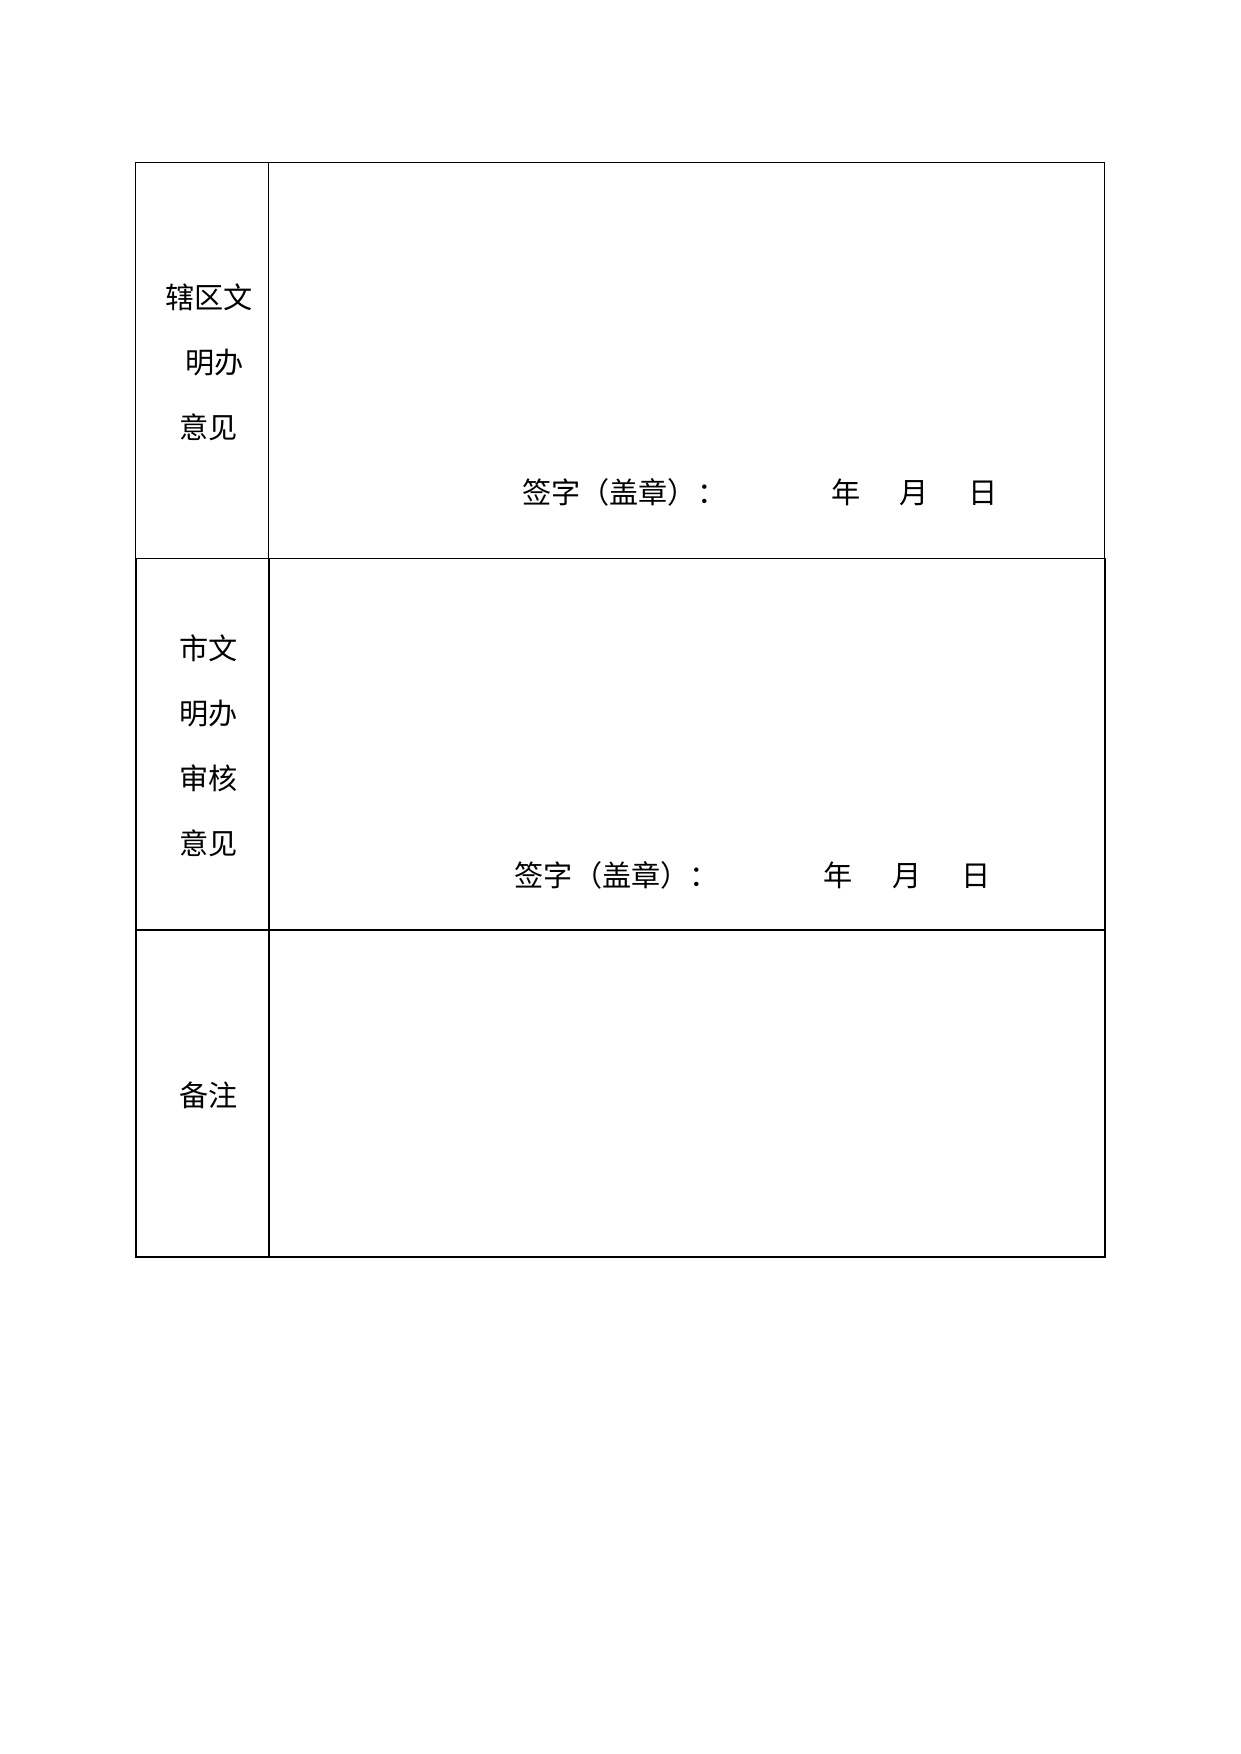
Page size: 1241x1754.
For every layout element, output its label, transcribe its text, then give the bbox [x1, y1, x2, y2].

table_cell 备注 [137, 931, 268, 1256]
table_cell [270, 931, 1104, 1256]
table_cell 市文 明办 审核 意见 [137, 559, 268, 929]
table_cell 签字（盖章）： 年 月 日 [270, 559, 1104, 929]
table_cell 签字（盖章）： 年 月 日 [269, 163, 1104, 558]
table_cell 辖区文明办 意见 [136, 163, 268, 558]
